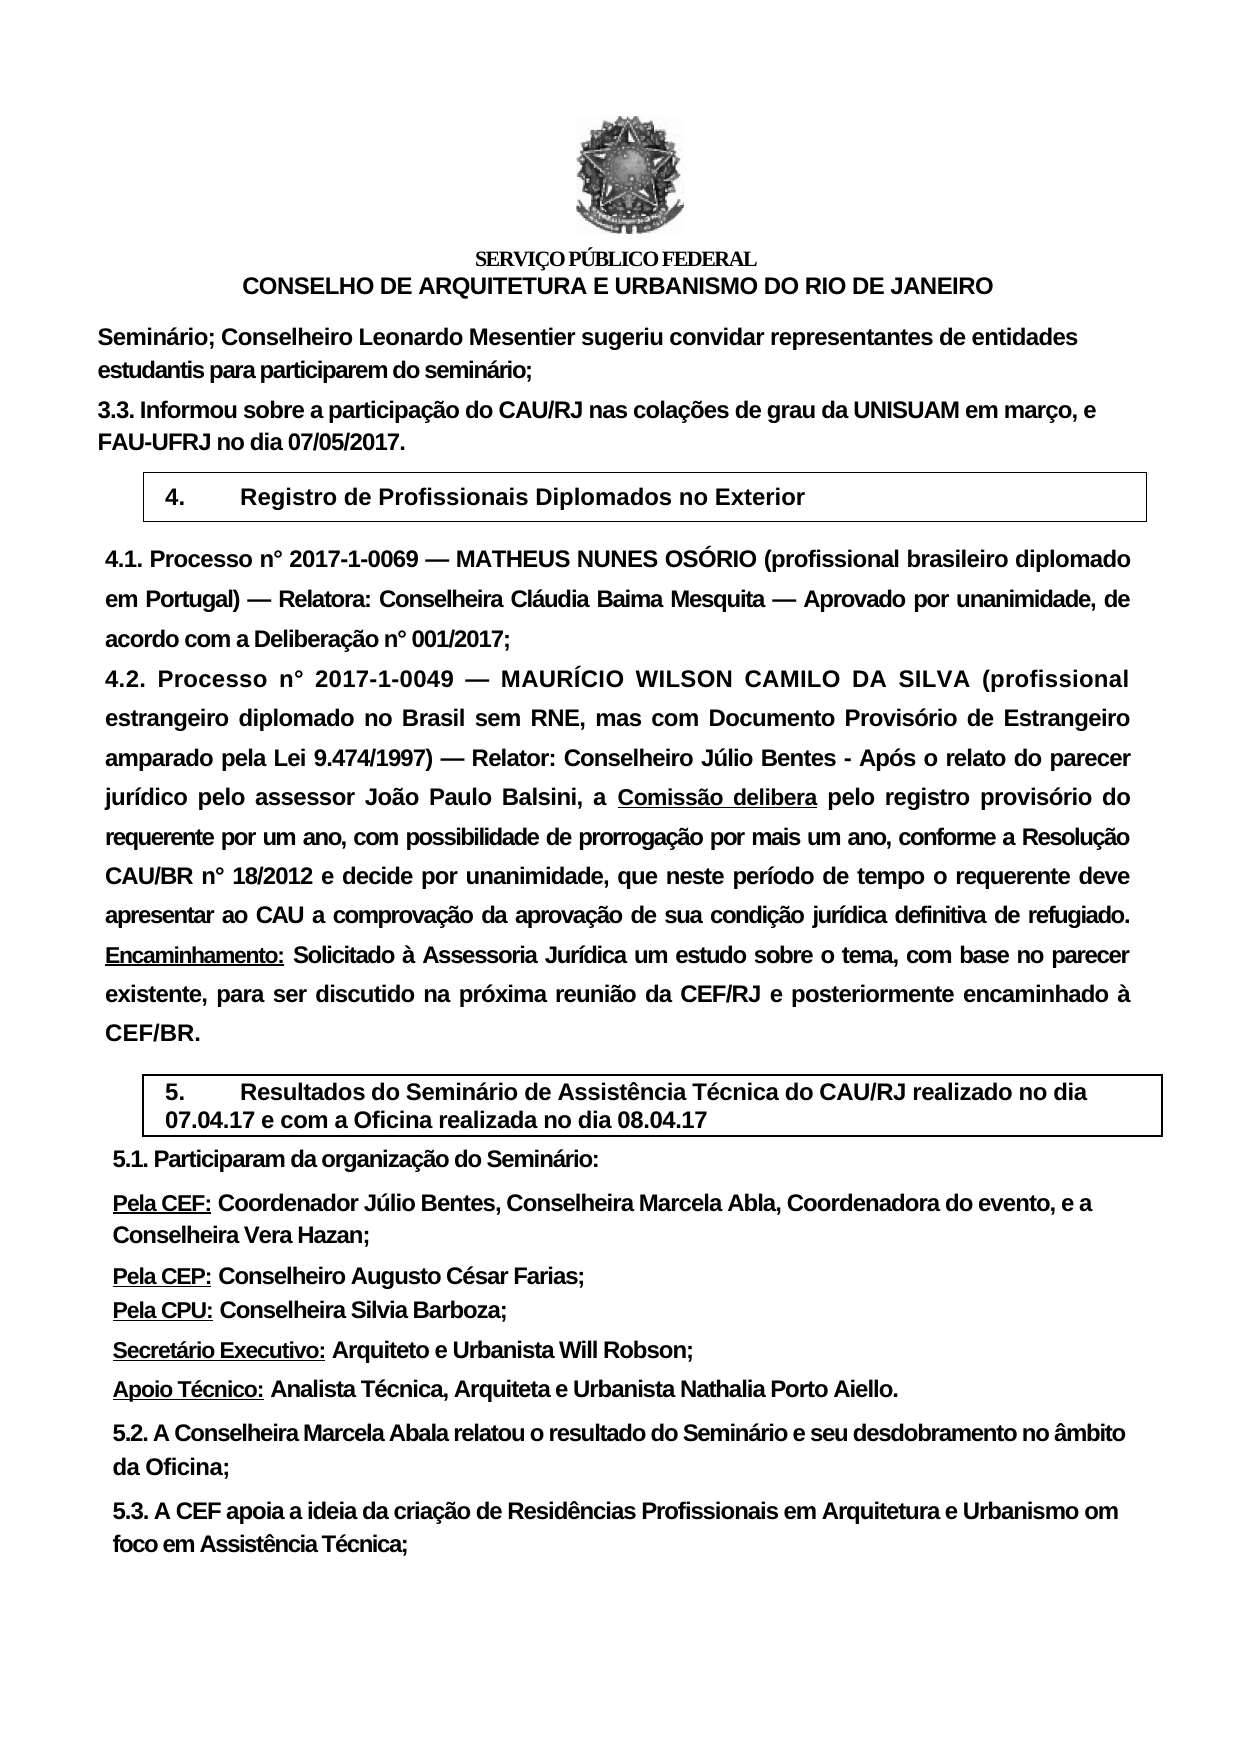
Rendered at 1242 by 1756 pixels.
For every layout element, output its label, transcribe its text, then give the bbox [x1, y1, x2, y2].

text Seminário; Conselheiro Leonardo Mesentier sugeriu convidar representantes de entidades estudantis para participarem do seminário; [97, 319, 1124, 386]
text 5.2. A Conselheira Marcela Abala relatou o resultado do Seminário e seu desdobramento no âmbito da Oficina; [112, 1415, 1131, 1482]
text 4.2. Processo n° 2017-1-0049 — MAURÍCIO WILSON CAMILO DA SILVA (profissional estrangeiro diplomado no Brasil sem RNE, mas com Documento Provisório de Estrangeiro amparado pela Lei 9.474/1997) — Relator: Conselheiro Júlio Bentes - Após o relato do parecer jurídico pelo assessor João Paulo Balsini, a Comissão delibera pelo registro provisório do requerente por um ano, com possibilidade de prorrogação por mais um ano, conforme a Resolução CAU/BR n° 18/2012 e decide por unanimidade, que neste período de tempo o requerente deve apresentar ao CAU a comprovação da aprovação de sua condição jurídica definitiva de refugiado. Encaminhamento: Solicitado à Assessoria Jurídica um estudo sobre o tema, com base no parecer existente, para ser discutido na próxima reunião da CEF/RJ e posteriormente encaminhado à CEF/BR. [105, 665, 1131, 1047]
list Registro de Profissionais Diplomados no Exterior [144, 473, 1146, 521]
text 5.3. A CEF apoia a ideia da criação de Residências Profissionais em Arquitetura e Urbanismo om foco em Assistência Técnica; [112, 1493, 1131, 1559]
text Secretário Executivo: Arquiteto e Urbanista Will Robson; [112, 1336, 1146, 1364]
list Resultados do Seminário de Assistência Técnica do CAU/RJ realizado no dia 07.04.17 e com a Oficina realizada no dia 08.04.17 [144, 1076, 1161, 1135]
text SERVIÇO PÚBLICO FEDERAL CONSELHO DE ARQUITETURA E URBANISMO DO RIO DE JANEIRO [90, 244, 1146, 300]
text Pela CEF: Coordenador Júlio Bentes, Conselheira Marcela Abla, Coordenadora do evento, e a Conselheira Vera Hazan; [112, 1184, 1131, 1251]
text Pela CPU: Conselheira Silvia Barboza; [112, 1298, 1146, 1324]
text 5.1. Participaram da organização do Seminário: [112, 1145, 1146, 1173]
text 3.3. Informou sobre a participação do CAU/RJ nas colações de grau da UNISUAM em março, e FAU-UFRJ no dia 07/05/2017. [97, 393, 1124, 457]
picture [576, 116, 685, 234]
text Pela CEP: Conselheiro Augusto César Farias; [112, 1262, 1146, 1290]
text Apoio Técnico: Analista Técnica, Arquiteta e Urbanista Nathalia Porto Aiello. [112, 1375, 1146, 1403]
text 4.1. Processo n° 2017-1-0069 — MATHEUS NUNES OSÓRIO (profissional brasileiro diplomado em Portugal) — Relatora: Conselheira Cláudia Baima Mesquita — Aprovado por unanimidade, de acordo com a Deliberação n° 001/2017; [105, 545, 1131, 653]
